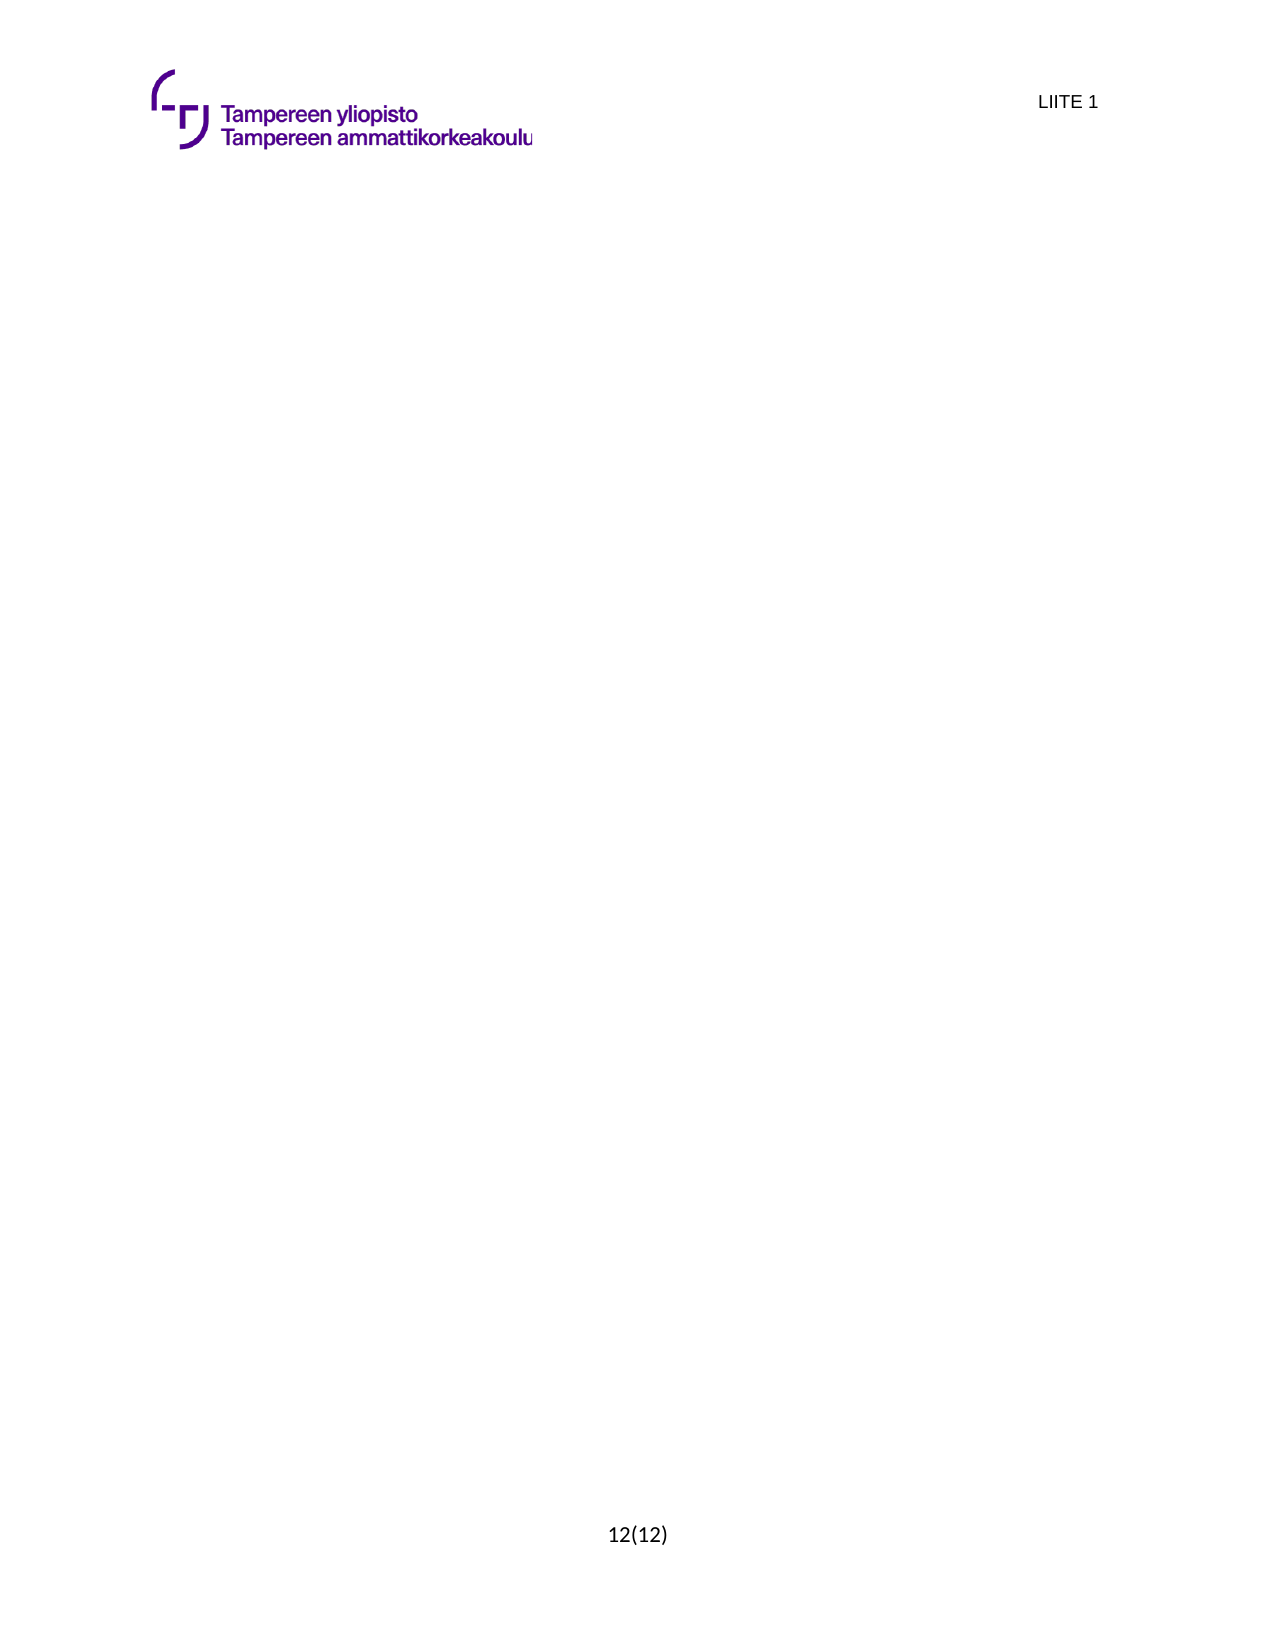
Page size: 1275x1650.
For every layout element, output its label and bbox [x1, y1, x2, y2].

picture [150, 68, 533, 150]
